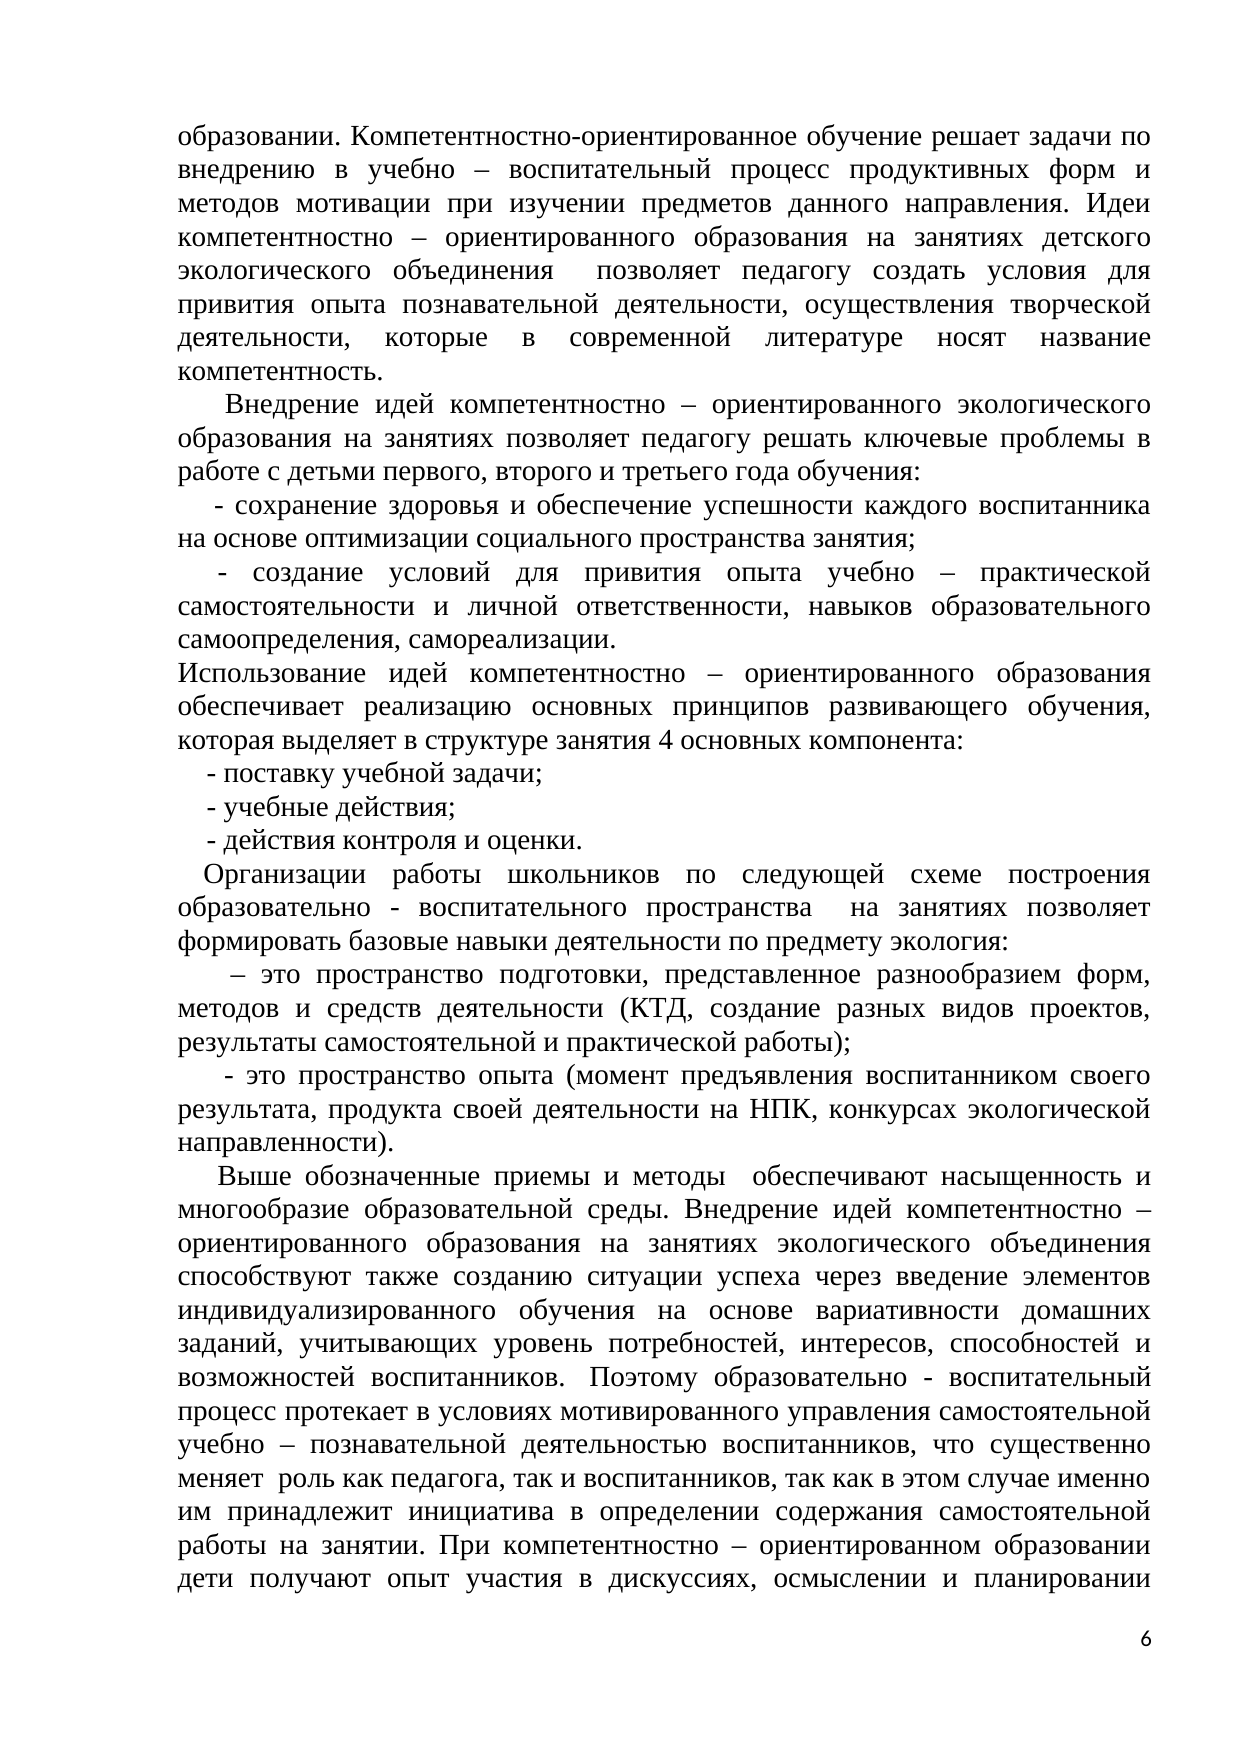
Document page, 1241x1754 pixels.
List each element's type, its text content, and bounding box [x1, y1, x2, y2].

text Использование идей компетентностно – ориентированного образования обеспечивает реализацию основных принципов развивающего обучения, которая выделяет в структуре занятия 4 основных компонента: [177, 655, 1152, 755]
text Организации работы школьников по следующей схеме построения образовательно - воспитательного пространства на занятиях позволяет формировать базовые навыки деятельности по предмету экология: [177, 856, 1152, 957]
text Внедрение идей компетентностно – ориентированного экологического образования на занятиях позволяет педагогу решать ключевые проблемы в работе с детьми первого, второго и третьего года обучения: [177, 386, 1152, 487]
text - создание условий для привития опыта учебно – практической самостоятельности и личной ответственности, навыков образовательного самоопределения, самореализации. [177, 554, 1152, 655]
text - это пространство опыта (момент предъявления воспитанником своего результата, продукта своей деятельности на НПК, конкурсах экологической направленности). [177, 1057, 1152, 1158]
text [177, 1158, 1152, 1594]
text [177, 118, 1152, 386]
text - поставку учебной задачи; [177, 755, 1152, 789]
text - действия контроля и оценки. [177, 822, 1152, 856]
text - сохранение здоровья и обеспечение успешности каждого воспитанника на основе оптимизации социального пространства занятия; [177, 487, 1152, 554]
text – это пространство подготовки, представленное разнообразием форм, методов и средств деятельности (КТД, создание разных видов проектов, результаты самостоятельной и практической работы); [177, 957, 1152, 1057]
text - учебные действия; [177, 789, 1152, 822]
